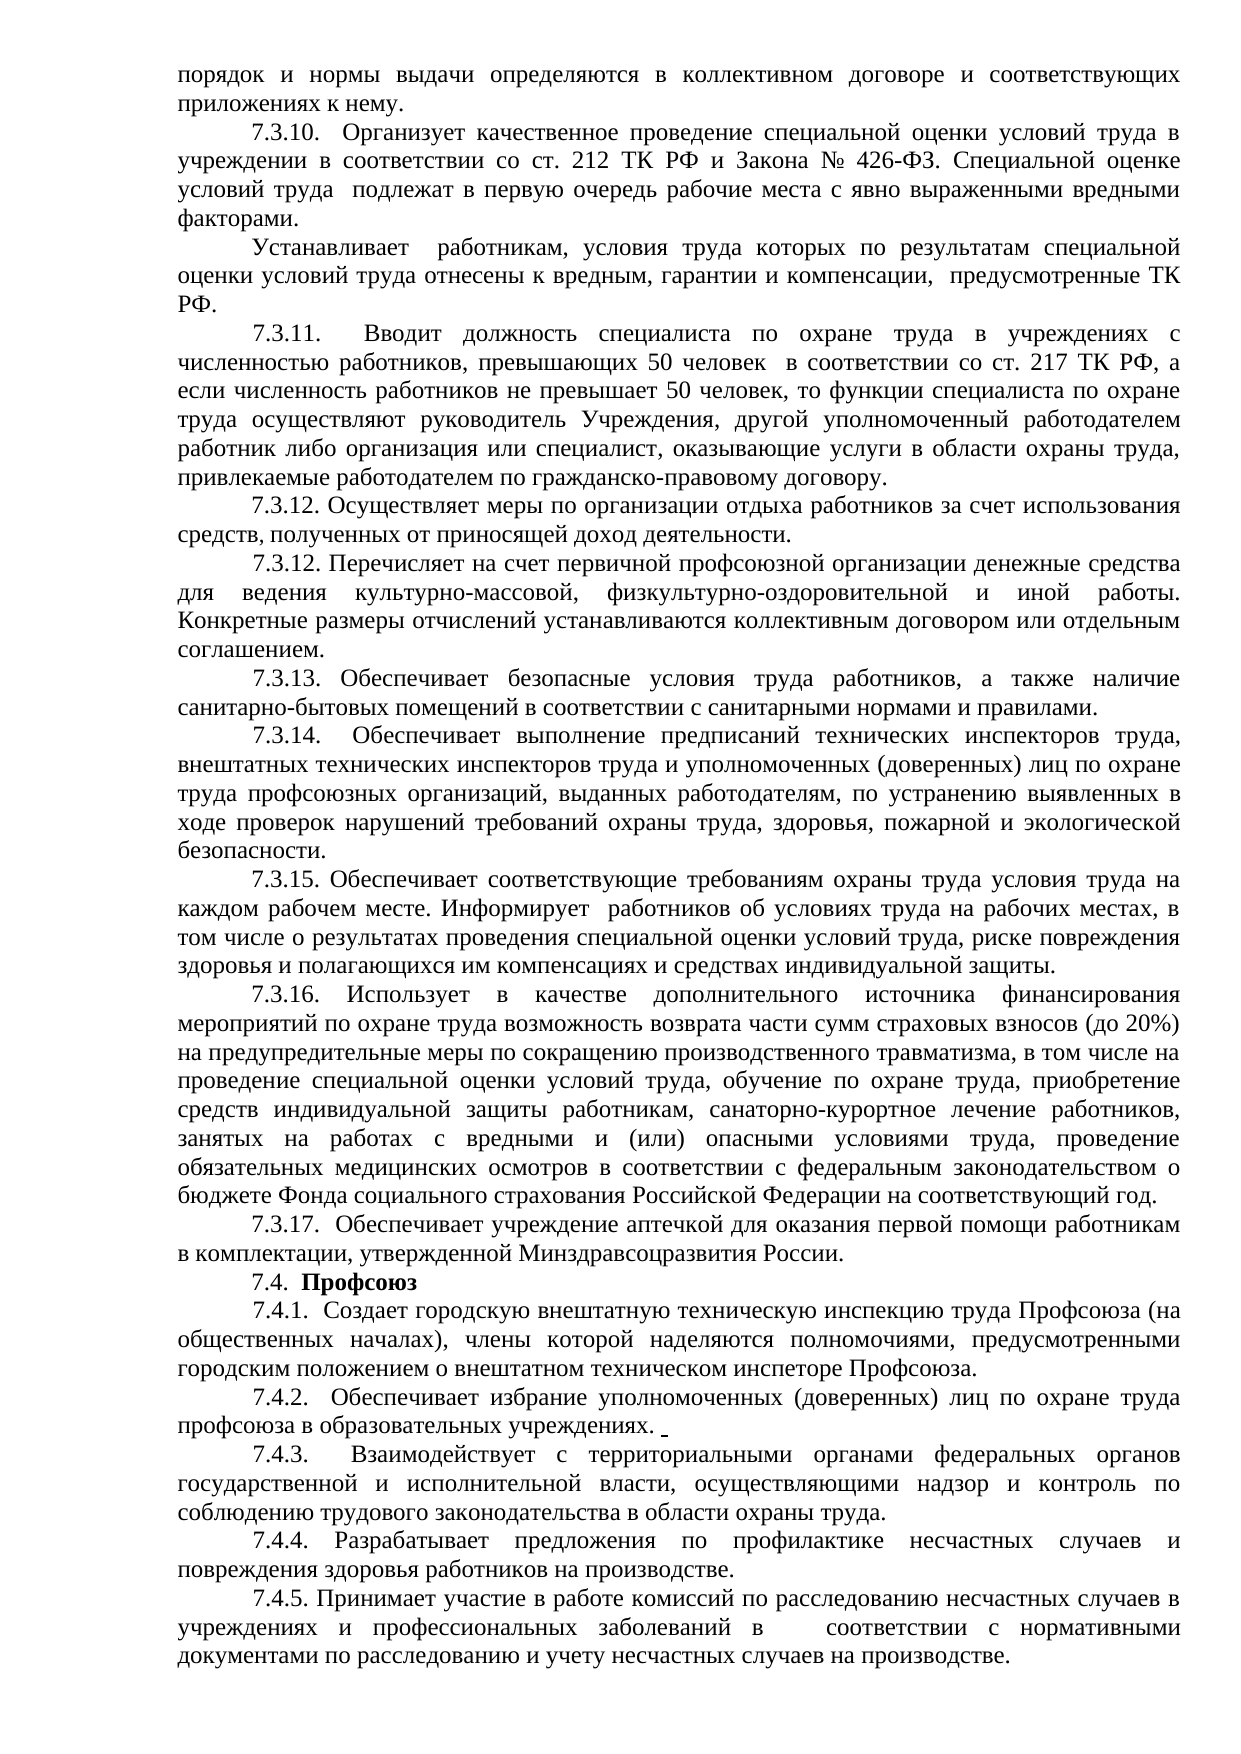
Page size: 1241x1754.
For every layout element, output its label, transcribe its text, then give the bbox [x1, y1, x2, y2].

text 7.3.12. Осуществляет меры по организации отдыха работников за счет использования средств, полученных от приносящей доход деятельности. [177, 490, 1181, 548]
text 7.4.2. Обеспечивает избрание уполномоченных (доверенных) лиц по охране труда профсоюза в образовательных учреждениях. [177, 1382, 1181, 1439]
text 7.4. Профсоюз [177, 1267, 1181, 1295]
text 7.4.4. Разрабатывает предложения по профилактике несчастных случаев и повреждения здоровья работников на производстве. [177, 1525, 1181, 1583]
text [177, 59, 1181, 117]
text 7.3.12. Перечисляет на счет первичной профсоюзной организации денежные средства для ведения культурно-массовой, физкультурно-оздоровительной и иной работы. Конкретные размеры отчислений устанавливаются коллективным договором или отдельным соглашением. [177, 548, 1181, 663]
text 7.3.11. Вводит должность специалиста по охране труда в учреждениях с численностью работников, превышающих 50 человек в соответствии со ст. 217 ТК РФ, а если численность работников не превышает 50 человек, то функции специалиста по охране труда осуществляют руководитель Учреждения, другой уполномоченный работодателем работник либо организация или специалист, оказывающие услуги в области охраны труда, привлекаемые работодателем по гражданско-правовому договору. [177, 318, 1181, 490]
text 7.4.5. Принимает участие в работе комиссий по расследованию несчастных случаев в учреждениях и профессиональных заболеваний в соответствии с нормативными документами по расследованию и учету несчастных случаев на производстве. [177, 1583, 1181, 1669]
title 7.3.14. Обеспечивает выполнение предписаний технических инспекторов труда, внештатных технических инспекторов труда и уполномоченных (доверенных) лиц по охране труда профсоюзных организаций, выданных работодателям, по устранению выявленных в ходе проверок нарушений требований охраны труда, здоровья, пожарной и экологической безопасности. [177, 720, 1182, 864]
text Устанавливает работникам, условия труда которых по результатам специальной оценки условий труда отнесены к вредным, гарантии и компенсации, предусмотренные ТК РФ. [177, 232, 1181, 318]
text 7.3.16. Использует в качестве дополнительного источника финансирования мероприятий по охране труда возможность возврата части сумм страховых взносов (до 20%) на предупредительные меры по сокращению производственного травматизма, в том числе на проведение специальной оценки условий труда, обучение по охране труда, приобретение средств индивидуальной защиты работникам, санаторно-курортное лечение работников, занятых на работах с вредными и (или) опасными условиями труда, проведение обязательных медицинских осмотров в соответствии с федеральным законодательством о бюджете Фонда социального страхования Российской Федерации на соответствующий год. [177, 979, 1181, 1209]
text 7.3.10. Организует качественное проведение специальной оценки условий труда в учреждении в соответствии со ст. 212 ТК РФ и Закона № 426-ФЗ. Специальной оценке условий труда подлежат в первую очередь рабочие места с явно выраженными вредными факторами. [177, 117, 1181, 232]
text 7.3.15. Обеспечивает соответствующие требованиям охраны труда условия труда на каждом рабочем месте. Информирует работников об условиях труда на рабочих местах, в том числе о результатах проведения специальной оценки условий труда, риске повреждения здоровья и полагающихся им компенсациях и средствах индивидуальной защиты. [177, 864, 1181, 979]
text 7.3.17. Обеспечивает учреждение аптечкой для оказания первой помощи работникам в комплектации, утвержденной Минздравсоцразвития России. [177, 1209, 1182, 1267]
text 7.3.13. Обеспечивает безопасные условия труда работников, а также наличие санитарно-бытовых помещений в соответствии с санитарными нормами и правилами. [177, 663, 1181, 720]
text 7.4.3. Взаимодействует с территориальными органами федеральных органов государственной и исполнительной власти, осуществляющими надзор и контроль по соблюдению трудового законодательства в области охраны труда. [177, 1439, 1181, 1525]
text 7.4.1. Создает городскую внештатную техническую инспекцию труда Профсоюза (на общественных началах), члены которой наделяются полномочиями, предусмотренными городским положением о внештатном техническом инспеторе Профсоюза. [177, 1295, 1181, 1382]
